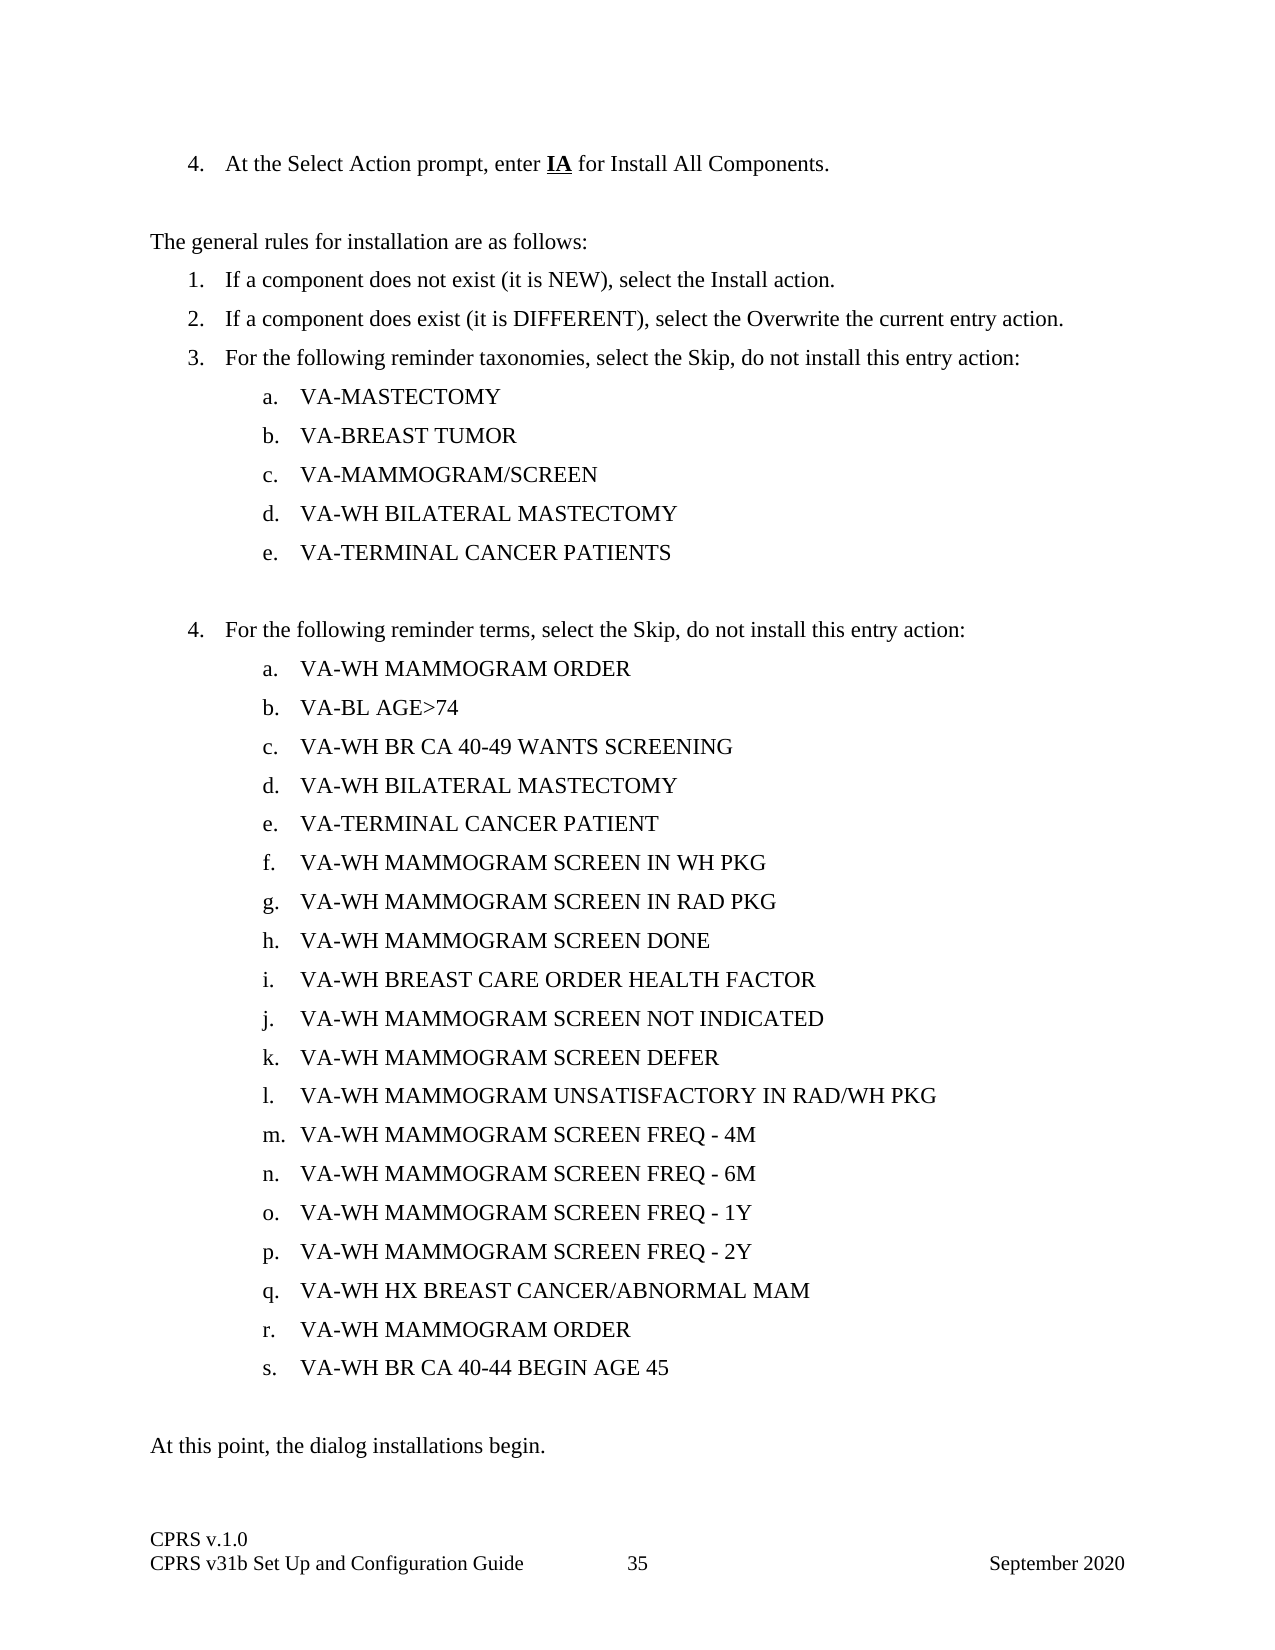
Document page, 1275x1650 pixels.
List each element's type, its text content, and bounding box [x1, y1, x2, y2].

list VA-WH MAMMOGRAM SCREEN IN WH PKG [262, 849, 1125, 876]
list VA-TERMINAL CANCER PATIENT [262, 811, 1125, 837]
list VA-WH MAMMOGRAM SCREEN NOT INDICATED [262, 1005, 1125, 1031]
list VA-WH BILATERAL MASTECTOMY [262, 500, 1125, 526]
list VA-WH MAMMOGRAM SCREEN FREQ - 2Y [262, 1238, 1125, 1264]
list VA-WH MAMMOGRAM SCREEN FREQ - 1Y [262, 1199, 1125, 1225]
list VA-BREAST TUMOR [262, 422, 1125, 448]
list VA-WH MAMMOGRAM SCREEN DONE [262, 927, 1125, 953]
list VA-WH MAMMOGRAM SCREEN FREQ - 4M [262, 1121, 1125, 1148]
list VA-WH MAMMOGRAM ORDER [262, 1316, 1125, 1342]
list VA-WH BR CA 40-44 BEGIN AGE 45 [262, 1354, 1125, 1381]
text The general rules for installation are as follows: [150, 228, 1125, 254]
list VA-WH MAMMOGRAM SCREEN FREQ - 6M [262, 1160, 1125, 1187]
list At the Select Action prompt, enter IA for Install All Components. [187, 150, 1125, 176]
list VA-WH MAMMOGRAM ORDER [262, 655, 1125, 681]
text At this point, the dialog installations begin. [150, 1432, 1125, 1458]
list For the following reminder terms, select the Skip, do not install this entry action: [187, 616, 1125, 643]
list VA-WH MAMMOGRAM UNSATISFACTORY IN RAD/WH PKG [262, 1082, 1125, 1109]
list VA-WH BREAST CARE ORDER HEALTH FACTOR [262, 966, 1125, 992]
list VA-BL AGE>74 [262, 694, 1125, 720]
list VA-WH MAMMOGRAM SCREEN IN RAD PKG [262, 888, 1125, 914]
list VA-WH BILATERAL MASTECTOMY [262, 772, 1125, 798]
list VA-TERMINAL CANCER PATIENTS [262, 538, 1125, 565]
list For the following reminder taxonomies, select the Skip, do not install this entry action: [187, 344, 1125, 371]
list VA-WH HX BREAST CANCER/ABNORMAL MAM [262, 1277, 1125, 1303]
list If a component does not exist (it is NEW), select the Install action. [187, 267, 1125, 293]
list VA-WH BR CA 40-49 WANTS SCREENING [262, 733, 1125, 759]
list If a component does exist (it is DIFFERENT), select the Overwrite the current entry action. [187, 305, 1125, 332]
list VA-MAMMOGRAM/SCREEN [262, 461, 1125, 487]
list VA-WH MAMMOGRAM SCREEN DEFER [262, 1044, 1125, 1070]
list VA-MASTECTOMY [262, 383, 1125, 409]
